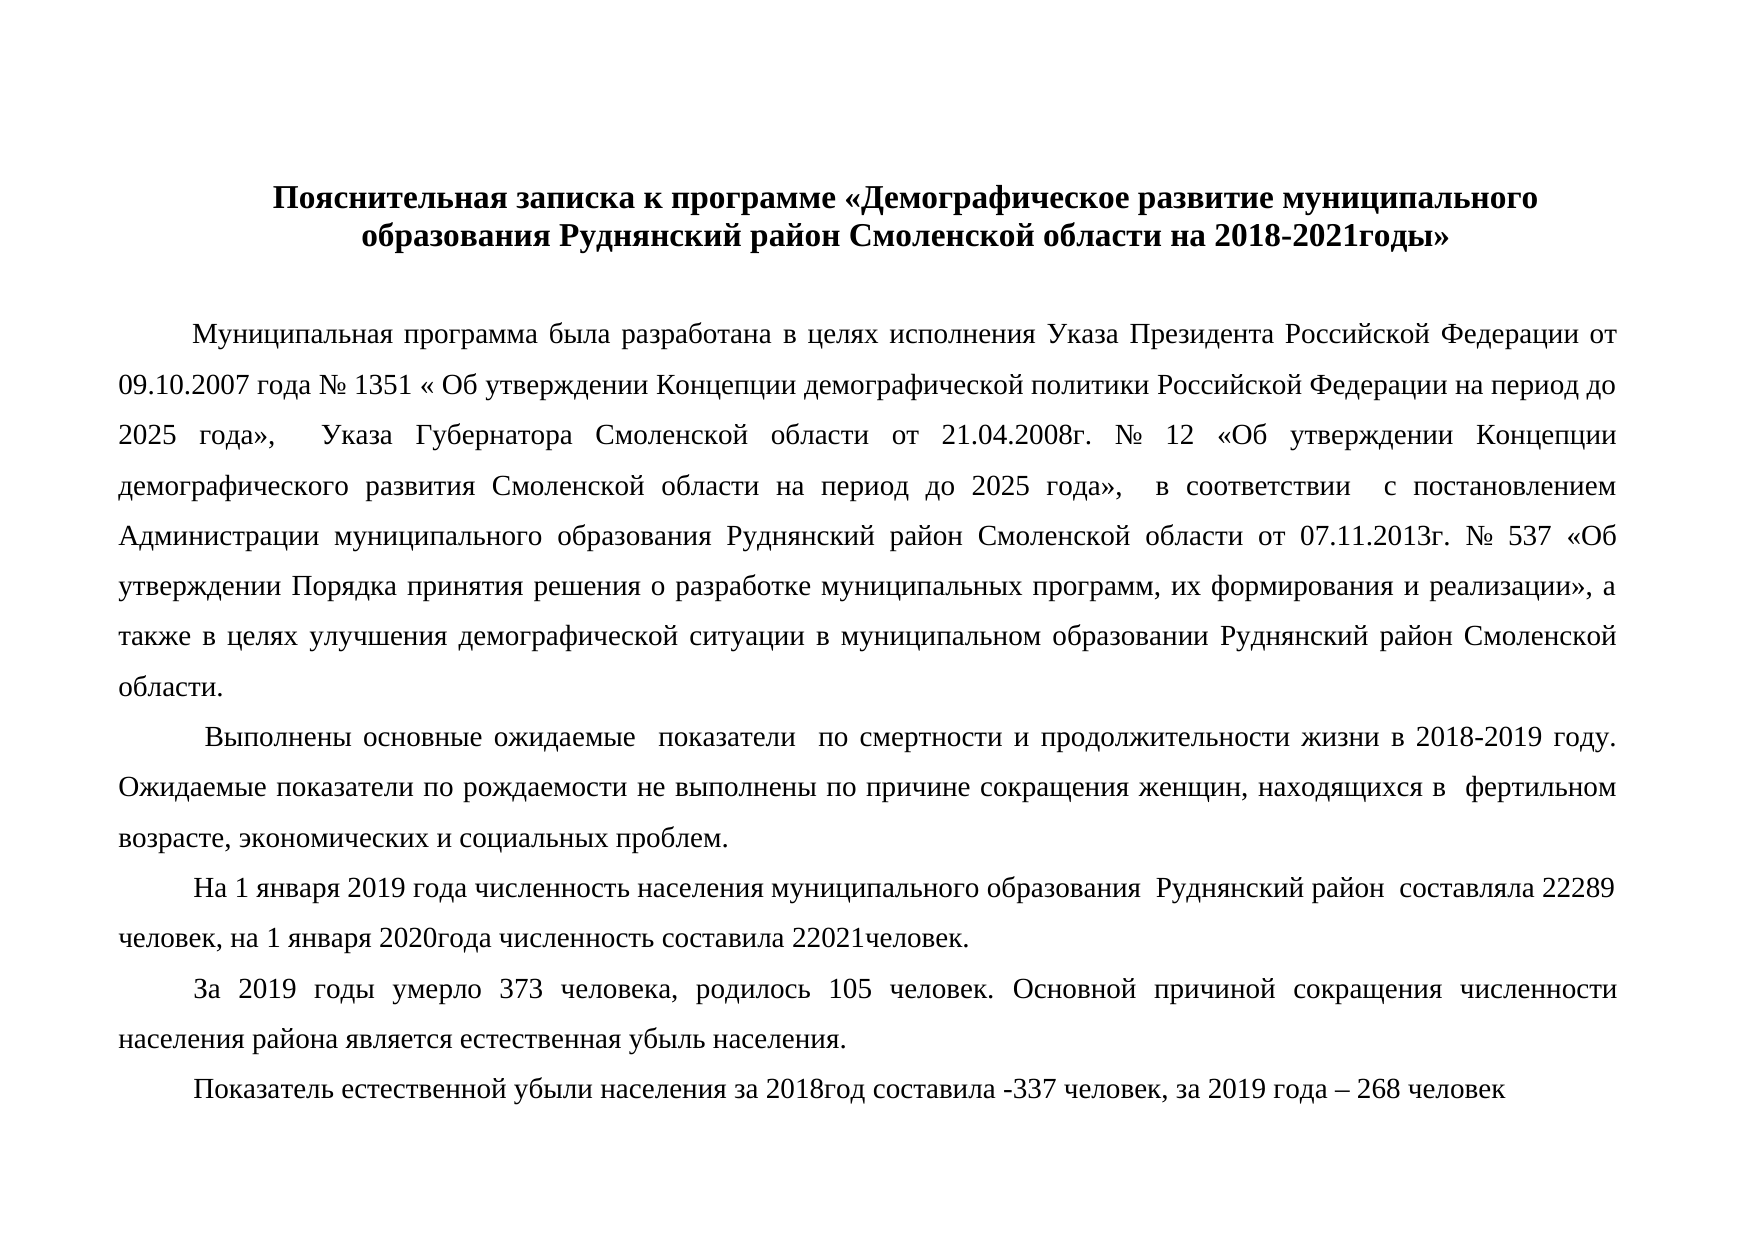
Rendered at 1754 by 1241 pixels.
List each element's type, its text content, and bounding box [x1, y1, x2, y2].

text Муниципальная программа была разработана в целях исполнения Указа Президента Российской Федерации от 09.10.2007 года № 1351 « Об утверждении Концепции демографической политики Российской Федерации на период до 2025 года», Указа Губернатора Смоленской области от 21.04.2008г. № 12 «Об утверждении Концепции демографического развития Смоленской области на период до 2025 года», в соответствии с постановлением Администрации муниципального образования Руднянский район Смоленской области от 07.11.2013г. № 537 «Об утверждении Порядка принятия решения о разработке муниципальных программ, их формирования и реализации», а также в целях улучшения демографической ситуации в муниципальном образовании Руднянский район Смоленской области. [118, 317, 1618, 702]
text Выполнены основные ожидаемые показатели по смертности и продолжительности жизни в 2018-2019 году. Ожидаемые показатели по рождаемости не выполнены по причине сокращения женщин, находящихся в фертильном возрасте, экономических и социальных проблем. [118, 719, 1618, 770]
text За 2019 годы умерло 373 человека, родилось 105 человек. Основной причиной сокращения численности населения района является естественная убыль населения. [118, 971, 1618, 1054]
text Пояснительная записка к программе «Демографическое развитие муниципального образования Руднянский район Смоленской области на 2018-2021годы» [193, 177, 361, 254]
text На 1 января 2019 года численность населения муниципального образования Руднянский район составляла 22289 человек, на 1 января 2020года численность составила 22021человек. [118, 870, 1618, 954]
text Выполнены основные ожидаемые показатели по смертности и продолжительности жизни в 2018-2019 году. Ожидаемые показатели по рождаемости не выполнены по причине сокращения женщин, находящихся в фертильном возрасте, экономических и социальных проблем. [118, 803, 1618, 853]
text Пояснительная записка к программе «Демографическое развитие муниципального образования Руднянский район Смоленской области на 2018-2021годы» [1450, 177, 1618, 254]
text Показатель естественной убыли населения за 2018год составила -337 человек, за 2019 года – 268 человек [118, 1071, 1618, 1105]
